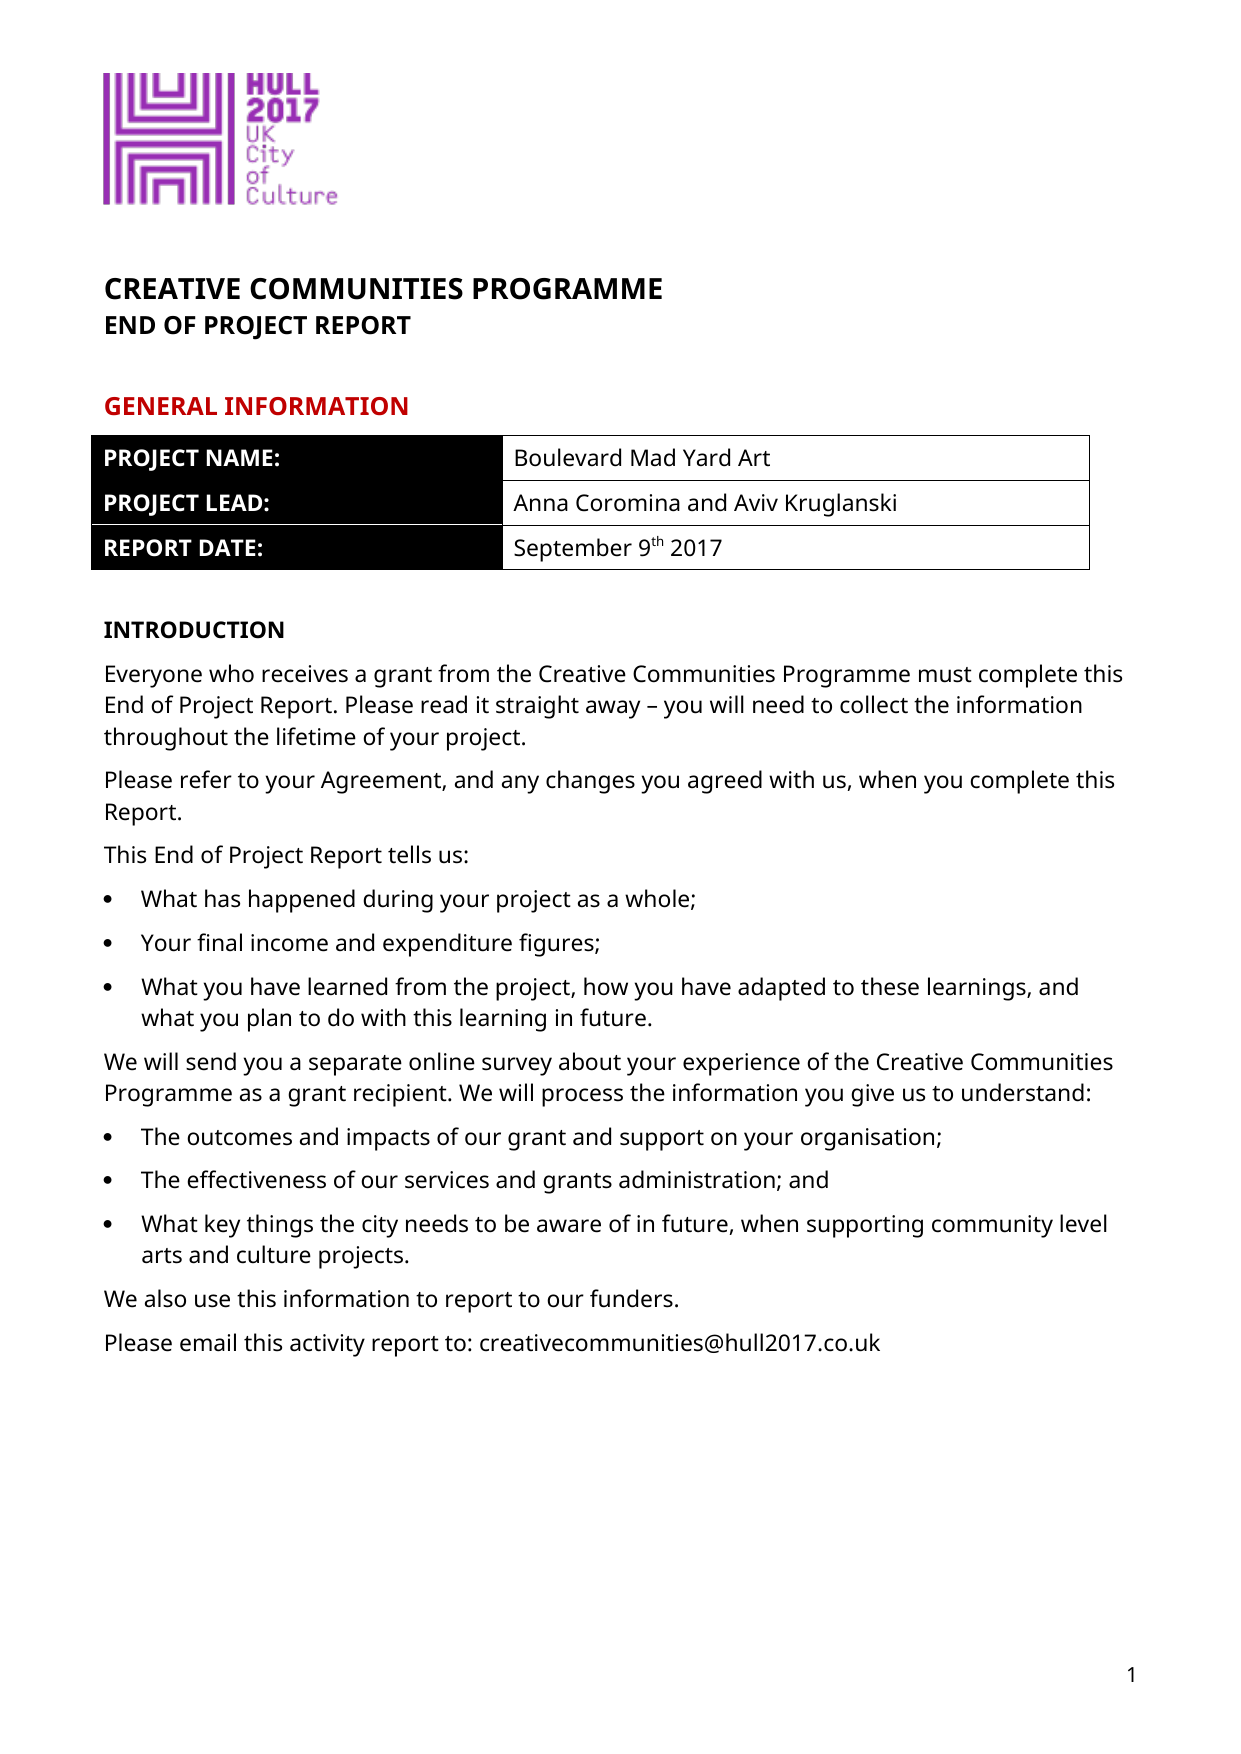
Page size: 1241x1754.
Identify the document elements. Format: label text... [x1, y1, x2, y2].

text We will send you a separate online survey about your experience of the Creative Communities Programme as a grant recipient. We will process the information you give us to understand: [103, 1045, 1138, 1108]
table_cell September 9th 2017 [503, 526, 1089, 569]
text Please email this activity report to: creativecommunities@hull2017.co.uk [103, 1327, 1138, 1358]
list The outcomes and impacts of our grant and support on your organisation; [103, 1120, 1138, 1152]
list The effectiveness of our services and grants administration; and [103, 1164, 1138, 1195]
text GENERAL INFORMATION [103, 354, 1138, 422]
table_header Boulevard Mad Yard Art [503, 436, 1089, 480]
text Please refer to your Agreement, and any changes you agreed with us, when you complete this Report. [103, 764, 1138, 827]
list What key things the city needs to be aware of in future, when supporting community level arts and culture projects. [103, 1208, 1138, 1270]
table_cell Anna Coromina and Aviv Kruglanski [503, 481, 1089, 524]
text CREATIVE COMMUNITIES PROGRAMME END OF PROJECT REPORT [103, 268, 1138, 342]
list Your final income and expenditure figures; [103, 927, 1138, 958]
text INTRODUCTION [103, 614, 1138, 645]
text We also use this information to report to our funders. [103, 1283, 1138, 1314]
table_cell PROJECT LEAD: [92, 481, 502, 524]
table_cell REPORT DATE: [92, 526, 502, 569]
text This End of Project Report tells us: [103, 839, 1138, 870]
list What you have learned from the project, how you have adapted to these learnings, and what you plan to do with this learning in future. [103, 970, 1138, 1033]
list What has happened during your project as a whole; [103, 883, 1138, 914]
text Everyone who receives a grant from the Creative Communities Programme must complete this End of Project Report. Please read it straight away – you will need to collect the information throughout the lifetime of your project. [103, 658, 1138, 752]
table_header PROJECT NAME: [92, 436, 502, 480]
